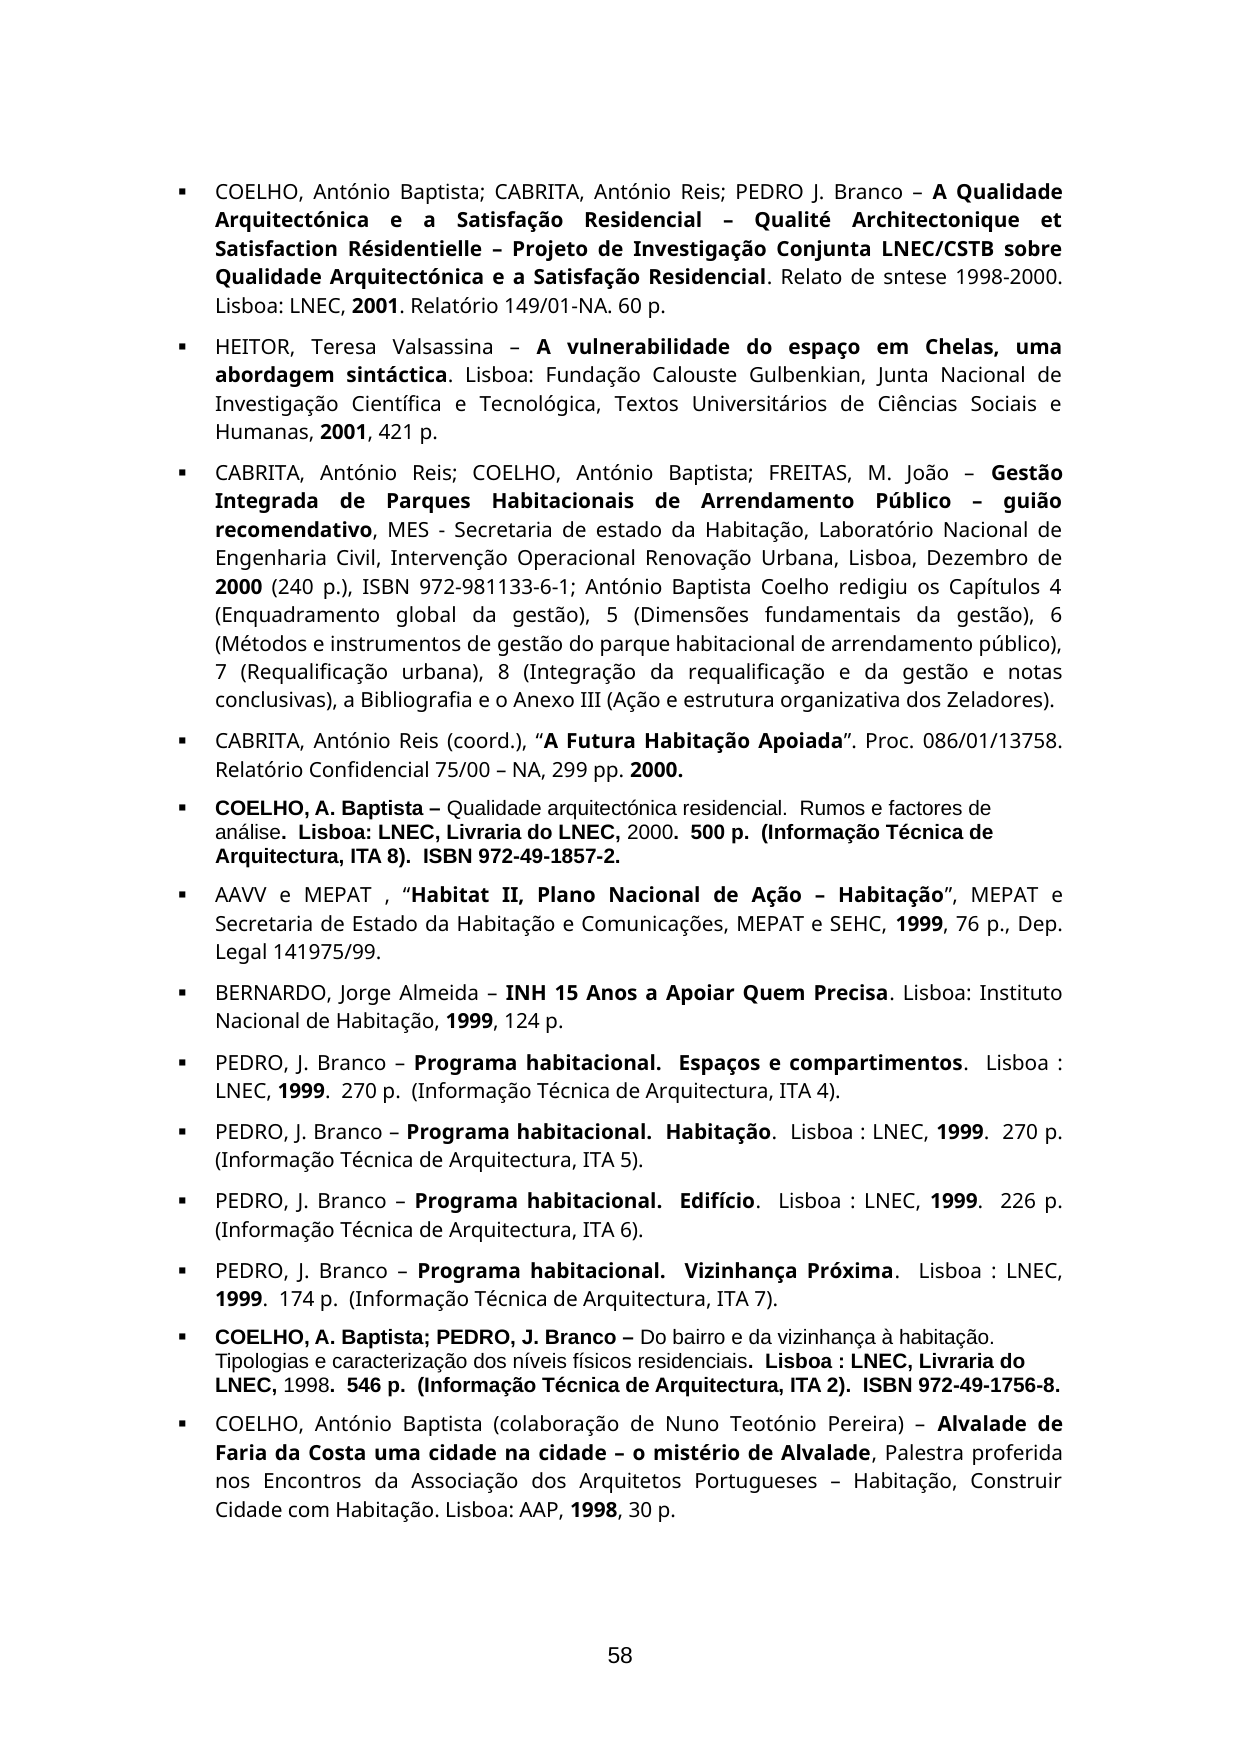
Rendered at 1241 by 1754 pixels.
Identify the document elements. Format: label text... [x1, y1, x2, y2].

list COELHO, António Baptista (colaboração de Nuno Teotónio Pereira) – Alvalade de Faria da Costa uma cidade na cidade – o mistério de Alvalade, Palestra proferida nos Encontros da Associação dos Arquitetos Portugueses – Habitação, Construir Cidade com Habitação. Lisboa: AAP, 1998, 30 p. [177, 1409, 1063, 1523]
list BERNARDO, Jorge Almeida – INH 15 Anos a Apoiar Quem Precisa. Lisboa: Instituto Nacional de Habitação, 1999, 124 p. [177, 978, 1063, 1035]
list PEDRO, J. Branco – Programa habitacional. Vizinhança Próxima. Lisboa : LNEC, 1999. 174 p. (Informação Técnica de Arquitectura, ITA 7). [177, 1256, 1063, 1313]
list AAVV e MEPAT , “Habitat II, Plano Nacional de Ação – Habitação”, MEPAT e Secretaria de Estado da Habitação e Comunicações, MEPAT e SEHC, 1999, 76 p., Dep. Legal 141975/99. [177, 880, 1063, 966]
list PEDRO, J. Branco – Programa habitacional. Espaços e compartimentos. Lisboa : LNEC, 1999. 270 p. (Informação Técnica de Arquitectura, ITA 4). [177, 1048, 1063, 1104]
list HEITOR, Teresa Valsassina – A vulnerabilidade do espaço em Chelas, uma abordagem sintáctica. Lisboa: Fundação Calouste Gulbenkian, Junta Nacional de Investigação Científica e Tecnológica, Textos Universitários de Ciências Sociais e Humanas, 2001, 421 p. [177, 332, 1063, 446]
list PEDRO, J. Branco – Programa habitacional. Edifício. Lisboa : LNEC, 1999. 226 p. (Informação Técnica de Arquitectura, ITA 6). [177, 1186, 1063, 1243]
list PEDRO, J. Branco – Programa habitacional. Habitação. Lisboa : LNEC, 1999. 270 p. (Informação Técnica de Arquitectura, ITA 5). [177, 1117, 1063, 1174]
list COELHO, A. Baptista – Qualidade arquitectónica residencial. Rumos e factores de análise. Lisboa: LNEC, Livraria do LNEC, 2000. 500 p. (Informação Técnica de Arquitectura, ITA 8). ISBN 972-49-1857-2. [177, 796, 1063, 868]
list CABRITA, António Reis (coord.), “A Futura Habitação Apoiada”. Proc. 086/01/13758. Relatório Confidencial 75/00 – NA, 299 pp. 2000. [177, 727, 1063, 783]
list COELHO, António Baptista; CABRITA, António Reis; PEDRO J. Branco – A Qualidade Arquitectónica e a Satisfação Residencial – Qualité Architectonique et Satisfaction Résidentielle – Projeto de Investigação Conjunta LNEC/CSTB sobre Qualidade Arquitectónica e a Satisfação Residencial. Relato de sntese 1998-2000. Lisboa: LNEC, 2001. Relatório 149/01-NA. 60 p. [177, 177, 1063, 319]
list CABRITA, António Reis; COELHO, António Baptista; FREITAS, M. João – Gestão Integrada de Parques Habitacionais de Arrendamento Público – guião recomendativo, MES - Secretaria de estado da Habitação, Laboratório Nacional de Engenharia Civil, Intervenção Operacional Renovação Urbana, Lisboa, Dezembro de 2000 (240 p.), ISBN 972-981133-6-1; António Baptista Coelho redigiu os Capítulos 4 (Enquadramento global da gestão), 5 (Dimensões fundamentais da gestão), 6 (Métodos e instrumentos de gestão do parque habitacional de arrendamento público), 7 (Requalificação urbana), 8 (Integração da requalificação e da gestão e notas conclusivas), a Bibliografia e o Anexo III (Ação e estrutura organizativa dos Zeladores). [177, 458, 1063, 714]
list COELHO, A. Baptista; PEDRO, J. Branco – Do bairro e da vizinhança à habitação. Tipologias e caracterização dos níveis físicos residenciais. Lisboa : LNEC, Livraria do LNEC, 1998. 546 p. (Informação Técnica de Arquitectura, ITA 2). ISBN 972-49-1756-8. [177, 1325, 1063, 1397]
